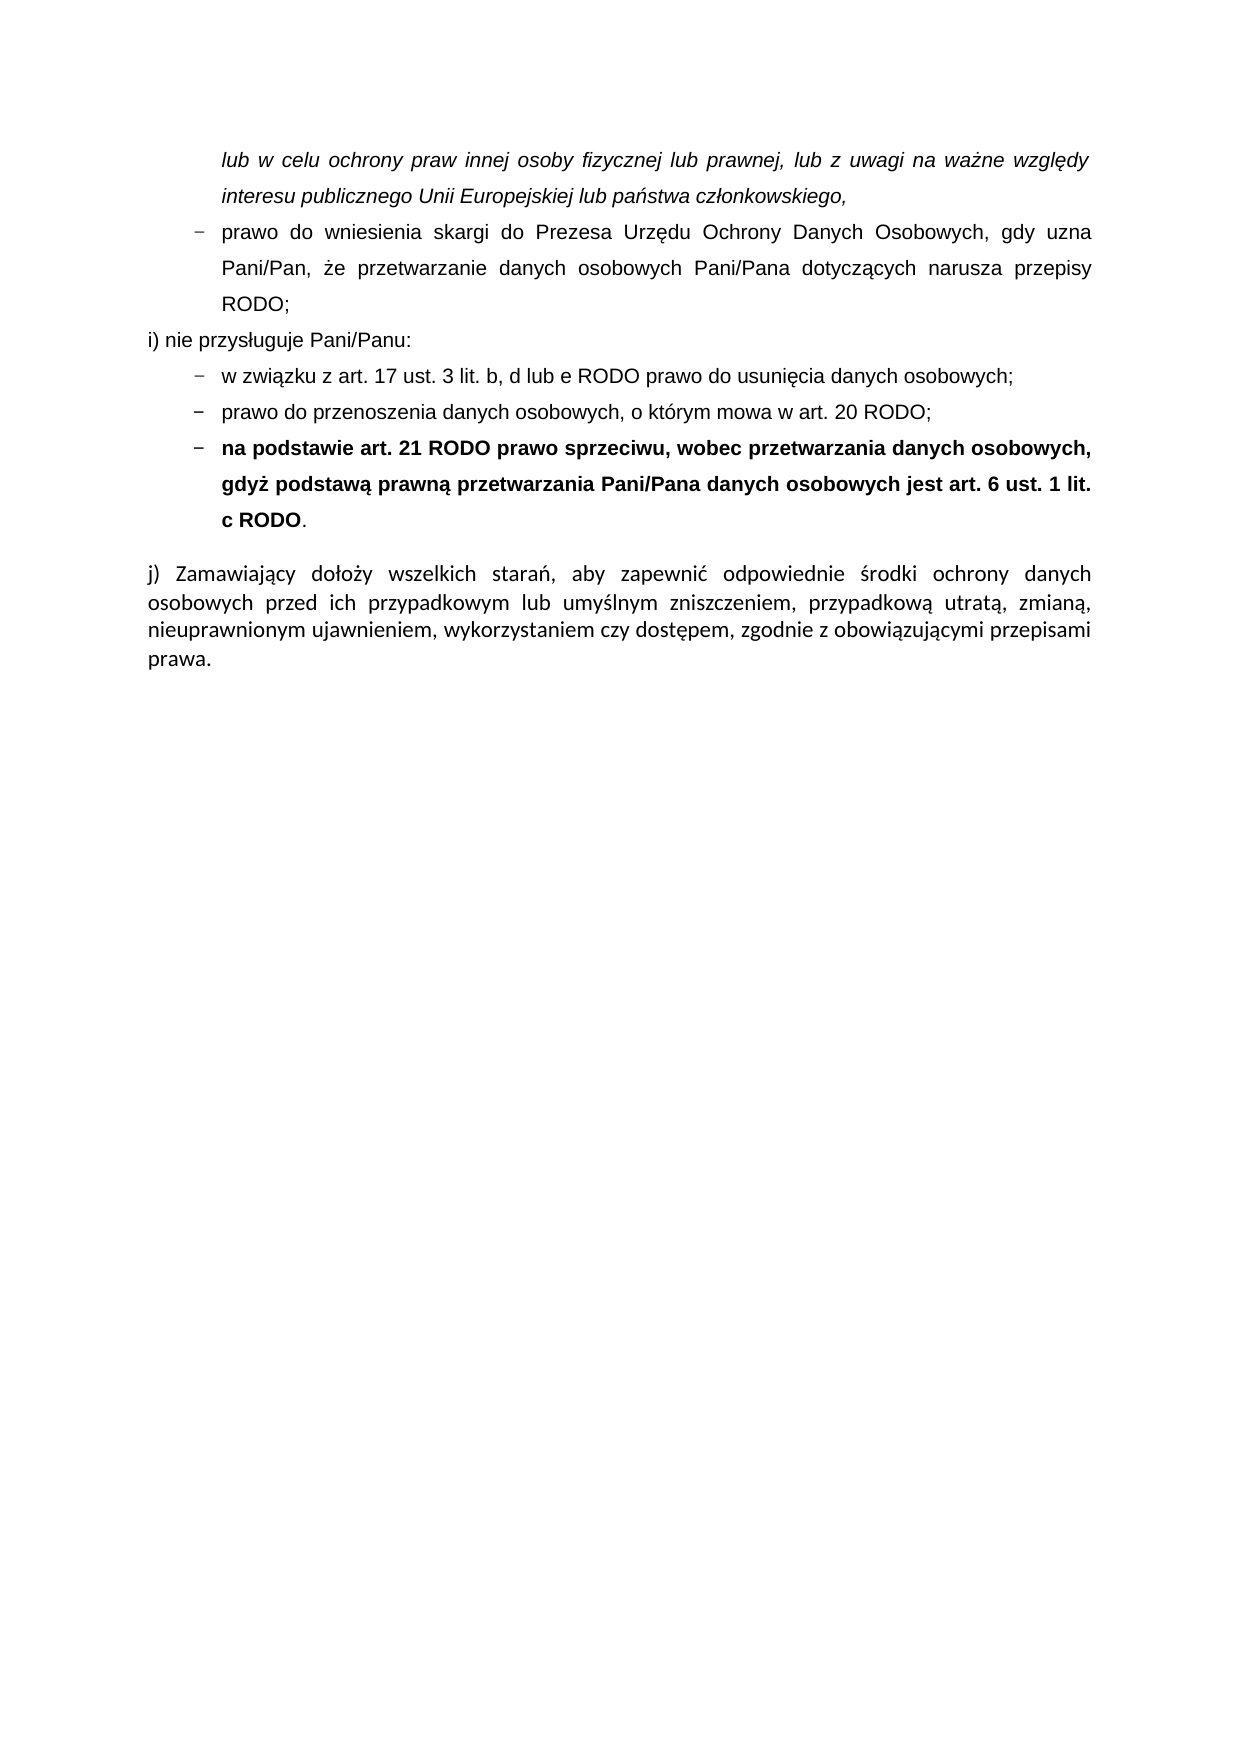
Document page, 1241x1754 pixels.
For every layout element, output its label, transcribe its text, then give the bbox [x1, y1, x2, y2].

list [192, 148, 1093, 207]
list prawo do wniesienia skargi do Prezesa Urzędu Ochrony Danych Osobowych, gdy uzna Pani/Pan, że przetwarzanie danych osobowych Pani/Pana dotyczących narusza przepisy RODO; [192, 219, 1093, 316]
list na podstawie art. 21 RODO prawo sprzeciwu, wobec przetwarzania danych osobowych, gdyż podstawą prawną przetwarzania Pani/Pana danych osobowych jest art. 6 ust. 1 lit. c RODO. [192, 436, 1093, 532]
text j) Zamawiający dołoży wszelkich starań, aby zapewnić odpowiednie środki ochrony danych osobowych przed ich przypadkowym lub umyślnym zniszczeniem, przypadkową utratą, zmianą, nieuprawnionym ujawnieniem, wykorzystaniem czy dostępem, zgodnie z obowiązującymi przepisami prawa. [148, 559, 1093, 672]
list prawo do przenoszenia danych osobowych, o którym mowa w art. 20 RODO; [192, 400, 1093, 424]
list w związku z art. 17 ust. 3 lit. b, d lub e RODO prawo do usunięcia danych osobowych; [192, 363, 1093, 388]
list i) nie przysługuje Pani/Panu: [148, 327, 1093, 351]
